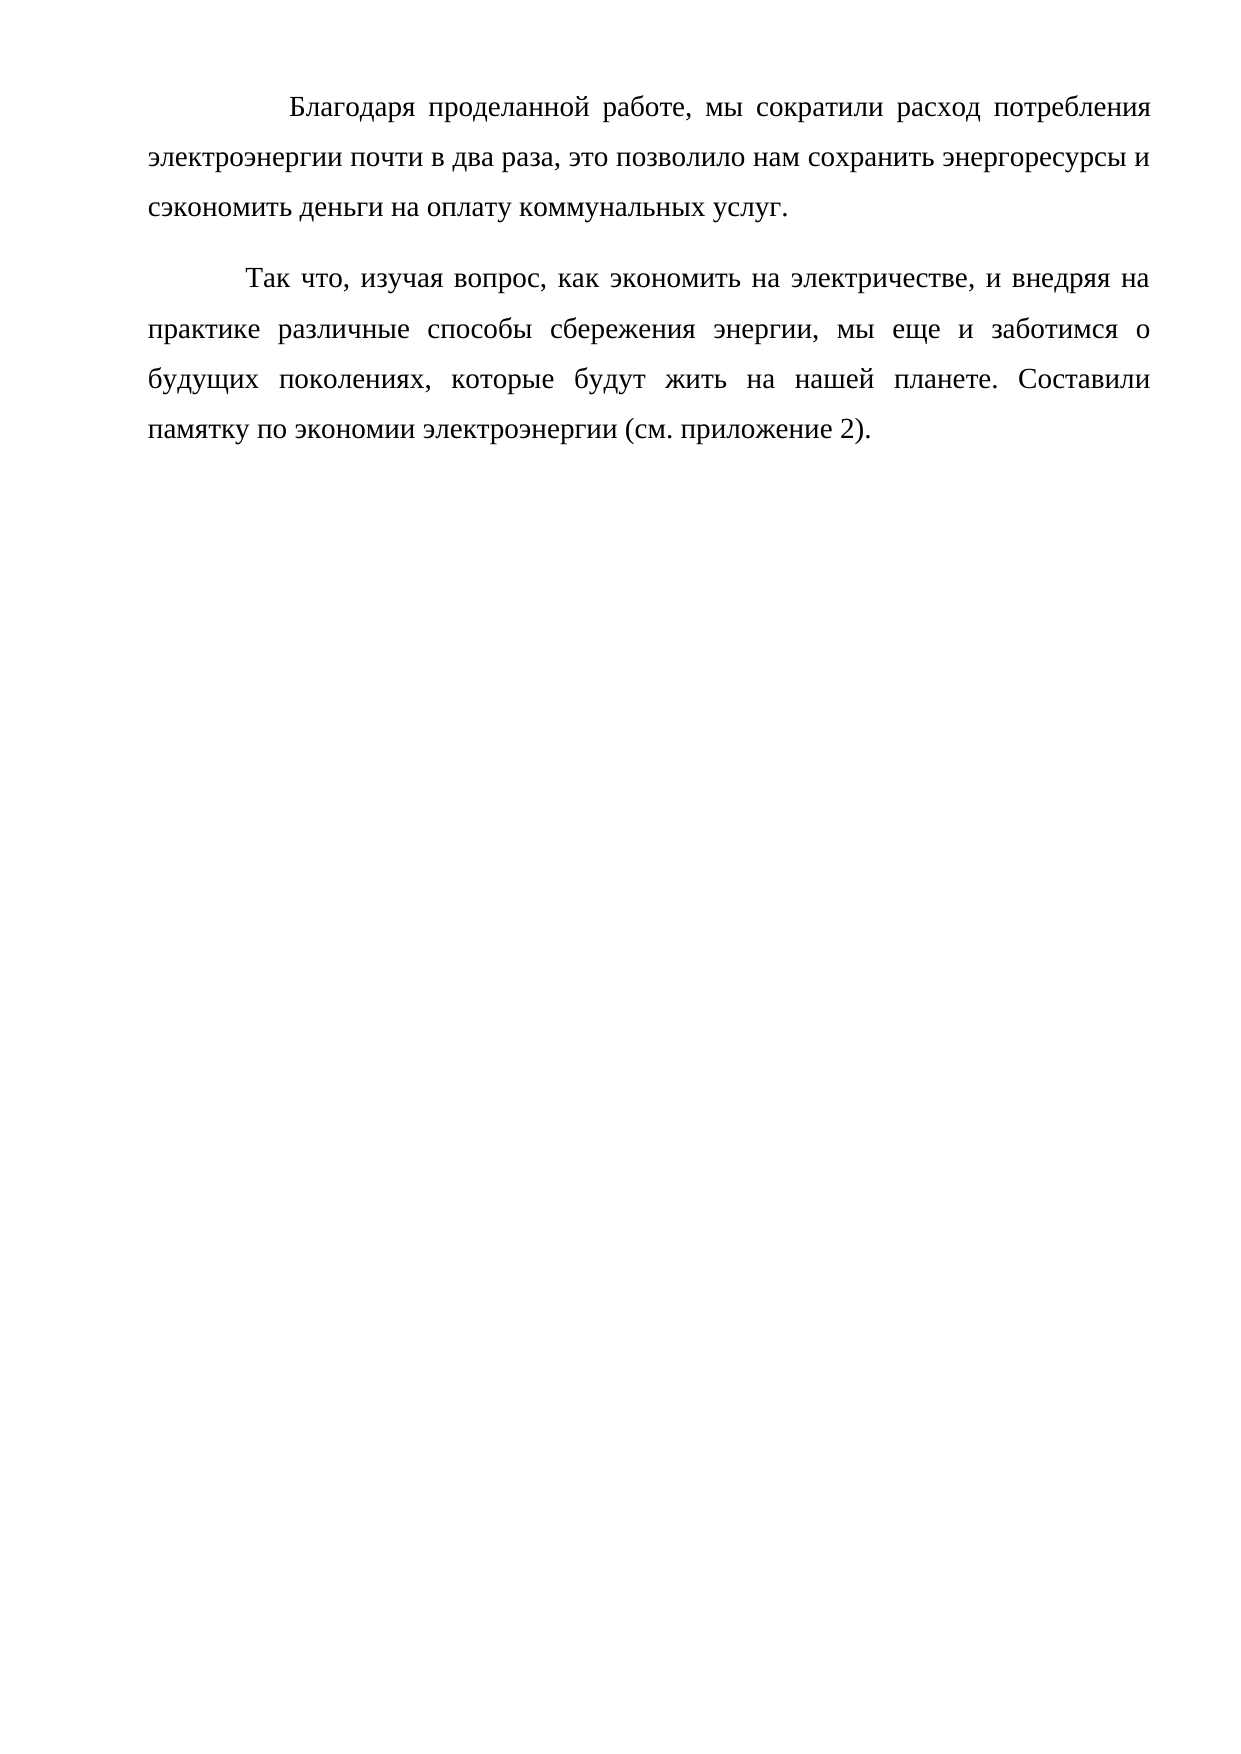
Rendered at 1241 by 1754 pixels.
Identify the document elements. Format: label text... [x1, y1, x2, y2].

text Так что, изучая вопрос, как экономить на электричестве, и внедряя на практике различные способы сбережения энергии, мы еще и заботимся о будущих поколениях, которые будут жить на нашей планете. Составили памятку по экономии электроэнергии (см. приложение 2). [148, 260, 1152, 445]
text Благодаря проделанной работе, мы сократили расход потребления электроэнергии почти в два раза, это позволило нам сохранить энергоресурсы и сэкономить деньги на оплату коммунальных услуг. [148, 89, 1152, 223]
